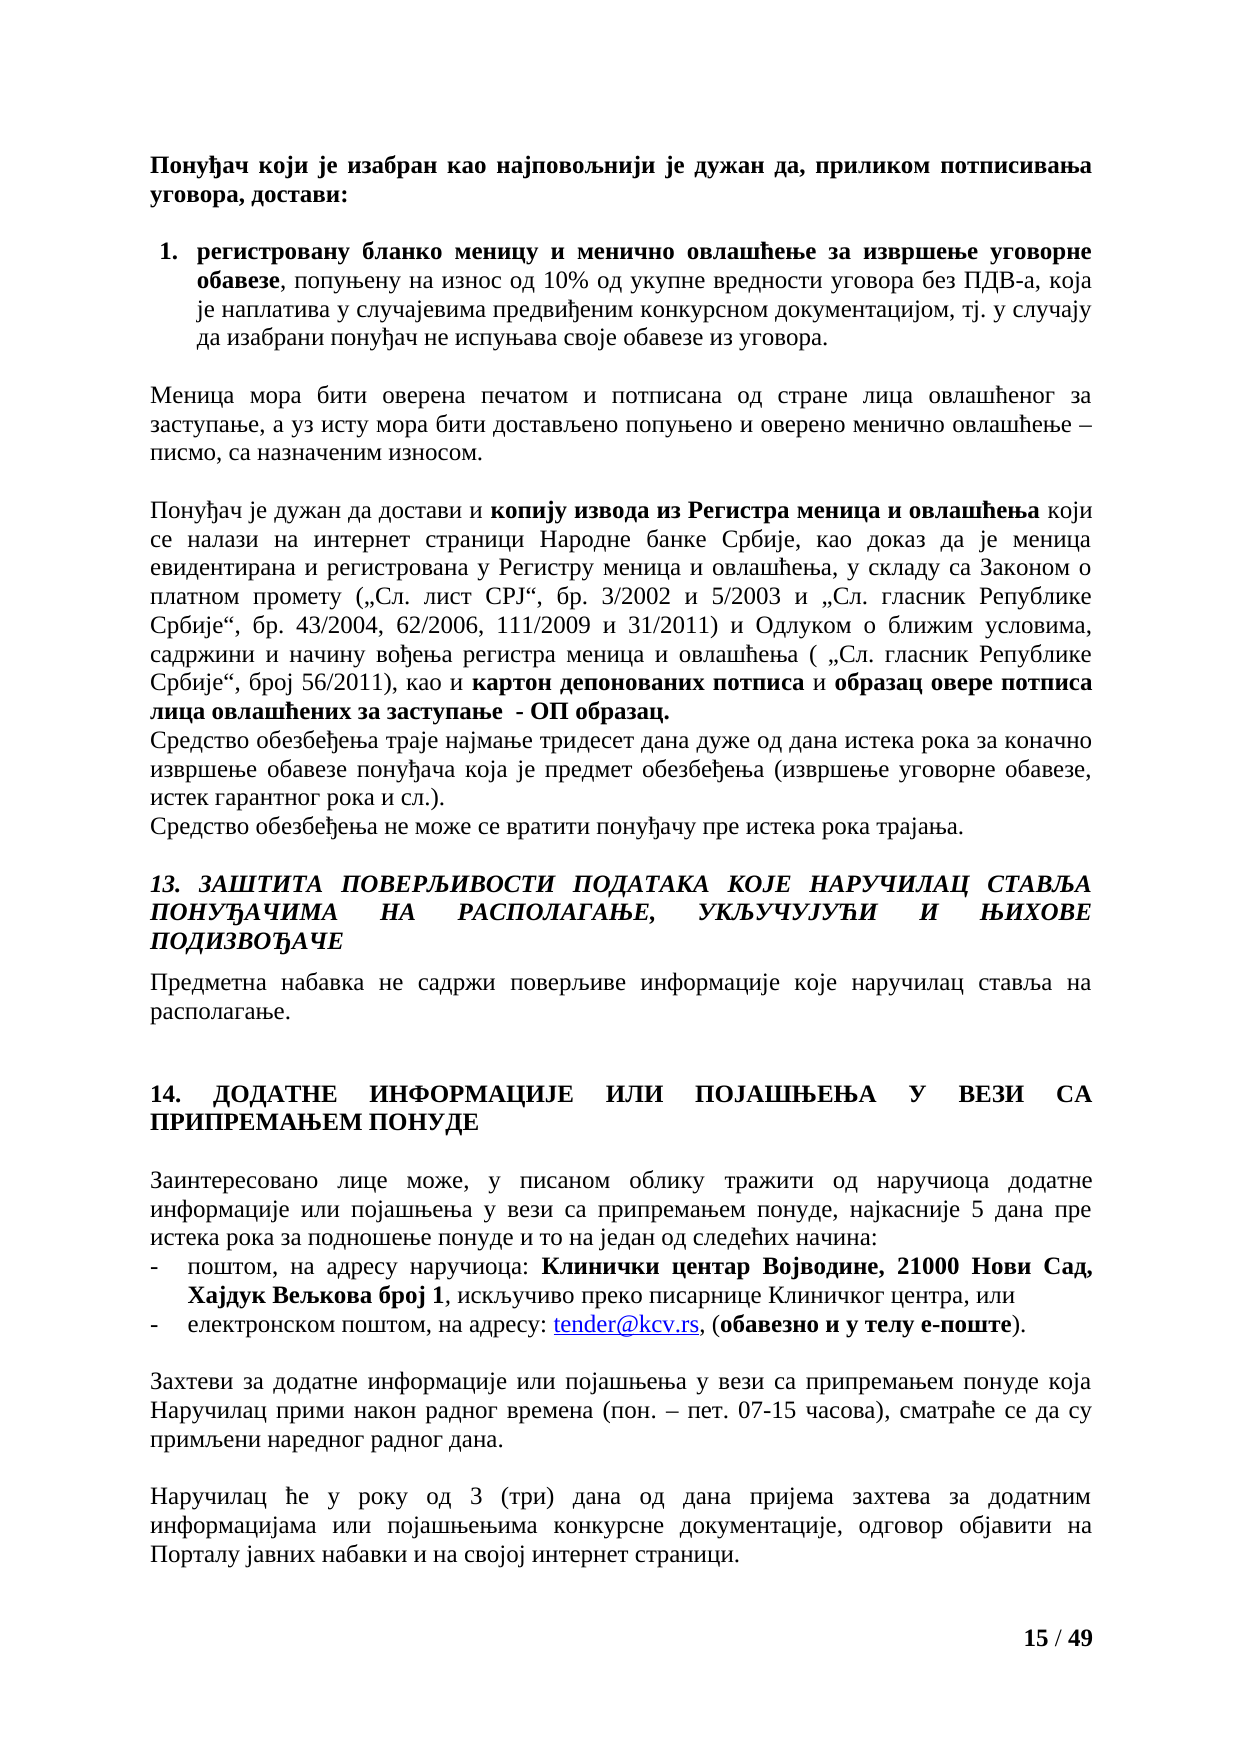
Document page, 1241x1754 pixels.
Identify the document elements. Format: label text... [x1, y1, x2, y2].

text Предметна набавка не садржи поверљиве информације које наручилац ставља на располагање. [150, 967, 1093, 1025]
text Наручилац ће у року од 3 (три) дана од дана пријема захтева за додатним информацијама или појашњењима конкурсне документације, одговор објавити на Порталу јавних набавки и на својој интернет страници. [150, 1481, 1093, 1567]
list регистровану бланко меницу и менично овлашћење за извршење уговорне обавезе, попуњену на износ од 10% од укупне вредности уговора без ПДВ-а, која је наплатива у случајевима предвиђеним конкурсном документацијом, тј. у случају да изабрани понуђач не испуњава своје обавезе из уговора. [159, 236, 1093, 351]
text 13. ЗАШТИТА ПОВЕРЉИВОСТИ ПОДАТАКА КОЈЕ НАРУЧИЛАЦ СТАВЉА ПОНУЂАЧИМА НА РАСПОЛАГАЊЕ, УКЉУЧУЈУЋИ И ЊИХОВЕ ПОДИЗВОЂАЧЕ [150, 869, 1093, 955]
text Меница мора бити оверена печатом и потписана од стране лица овлашћеног за заступање, а уз исту мора бити достављено попуњено и оверено менично овлашћење – писмо, са назначеним износом. [150, 380, 1093, 466]
text Захтеви за додатне информације или појашњења у вези са припремањем понуде која Наручилац прими након радног времена (пон. – пет. 07-15 часова), сматраће се да су примљени наредног радног дана. [150, 1366, 1093, 1452]
list поштом, на адресу наручиоца: Клинички центар Војводине, 21000 Нови Сад, Хајдук Вељкова број 1, искључиво преко писарнице Клиничког центра, или [150, 1251, 1093, 1309]
text Средство обезбеђења траје најмање тридесет дана дуже од дана истека рока за коначно извршење обавезе понуђача која је предмет обезбеђења (извршење уговорне обавезе, истек гарантног рока и сл.). [150, 725, 1093, 811]
text Средство обезбеђења не може се вратити понуђачу пре истека рока трајања. [150, 811, 1093, 840]
text Заинтересовано лице може, у писаном облику тражити од наручиоца додатне информације или појашњења у вези са припремањем понуде, најкасније 5 дана пре истека рока за подношење понуде и то на један од следећих начина: [150, 1165, 1093, 1251]
text Понуђач који је изабран као најповољнији је дужан да, приликом потписивања уговора, достави: [150, 150, 1093, 207]
text Понуђач је дужан да достави и копију извода из Регистра меница и овлашћења који се налази на интернет страници Народне банке Србије, као доказ да је меница евидентирана и регистрована у Регистру меница и овлашћења, у складу са Законом о платном промету („Сл. лист СРЈ“, бр. 3/2002 и 5/2003 и „Сл. гласник Републике Србије“, бр. 43/2004, 62/2006, 111/2009 и 31/2011) и Одлуком о ближим условима, садржини и начину вођења регистра меница и овлашћења ( „Сл. гласник Републике Србије“, број 56/2011), као и картон депонованих потписа и образац овере потписа лица овлашћених за заступање - ОП образац. [150, 495, 1093, 725]
list електронском поштом, на адресу: tender@kcv.rs, (обавезно и у телу е-поште). [150, 1309, 1093, 1337]
text 14. ДОДАТНЕ ИНФОРМАЦИЈЕ ИЛИ ПОЈАШЊЕЊА У ВЕЗИ СА ПРИПРЕМАЊЕМ ПОНУДЕ [150, 1079, 1093, 1136]
